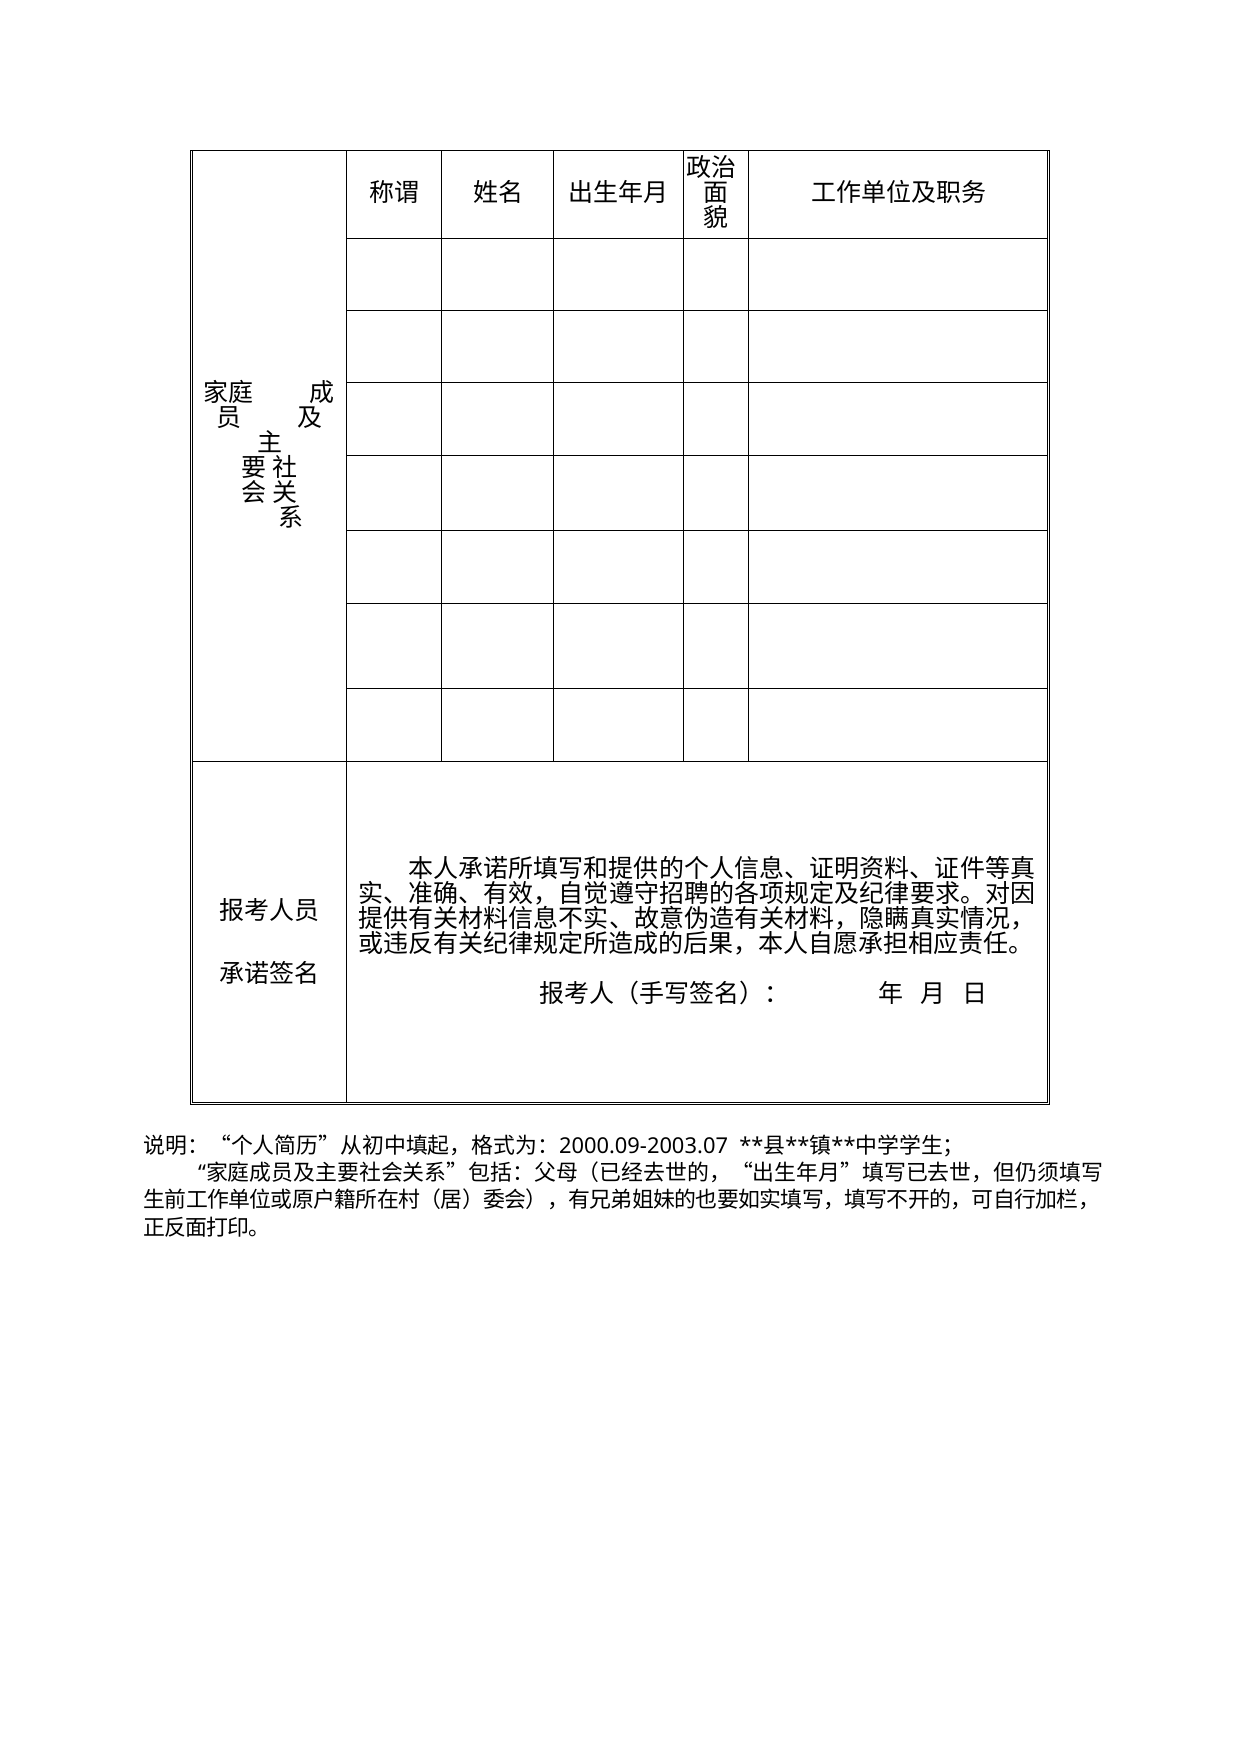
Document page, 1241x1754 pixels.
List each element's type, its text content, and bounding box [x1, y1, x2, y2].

table_cell 政治面貌 [684, 151, 748, 238]
table_cell [749, 456, 1047, 529]
table_cell [347, 689, 441, 761]
table_cell [347, 604, 441, 688]
table_cell [554, 311, 683, 382]
table_cell 工作单位及职务 [749, 151, 1047, 238]
table_cell [347, 383, 441, 455]
table_cell [749, 383, 1047, 455]
table_cell [684, 456, 748, 529]
table_cell [554, 689, 683, 761]
table_cell [749, 531, 1047, 603]
table_cell [347, 456, 441, 529]
table_cell [684, 383, 748, 455]
table_cell [554, 239, 683, 310]
table_cell [684, 531, 748, 603]
table_cell 本人承诺所填写和提供的个人信息、证明资料、证件等真实、准确、有效，自觉遵守招聘的各项规定及纪律要求。对因提供有关材料信息不实、故意伪造有关材料，隐瞒真实情况，或违反有关纪律规定所造成的后果，本人自愿承担相应责任。 报考人（手写签名）： 年 月 日 [347, 762, 1047, 1102]
table_cell [442, 239, 553, 310]
table_cell 出生年月 [554, 151, 683, 238]
table_cell [749, 604, 1047, 688]
table_cell 姓名 [442, 151, 553, 238]
text “家庭成员及主要社会关系”包括：父母（已经去世的，“出生年月”填写已去世，但仍须填写生前工作单位或原户籍所在村（居）委会），有兄弟姐妹的也要如实填写，填写不开的，可自行加栏，正反面打印。 [143, 1159, 1103, 1240]
table_cell [442, 383, 553, 455]
table_cell [684, 311, 748, 382]
table_cell [554, 604, 683, 688]
table_cell [554, 456, 683, 529]
table_cell [554, 531, 683, 603]
table_cell [442, 456, 553, 529]
table_cell [684, 604, 748, 688]
table_cell [749, 311, 1047, 382]
table_cell [442, 531, 553, 603]
table_cell [347, 239, 441, 310]
table_cell [749, 239, 1047, 310]
table_cell [442, 311, 553, 382]
table_cell [347, 531, 441, 603]
table_cell [684, 239, 748, 310]
table_cell [442, 604, 553, 688]
table_cell 称谓 [347, 151, 441, 238]
table_cell [749, 689, 1047, 761]
table_cell [554, 383, 683, 455]
table_cell [347, 311, 441, 382]
table_cell [442, 689, 553, 761]
text 说明：“个人简历”从初中填起，格式为：2000.09-2003.07 **县**镇**中学学生； [143, 1132, 1053, 1159]
table_cell 家庭 成 员 及 主 要 社 会 关 系 [193, 151, 346, 761]
table_cell 报考人员 承诺签名 [193, 762, 346, 1102]
table_cell [684, 689, 748, 761]
